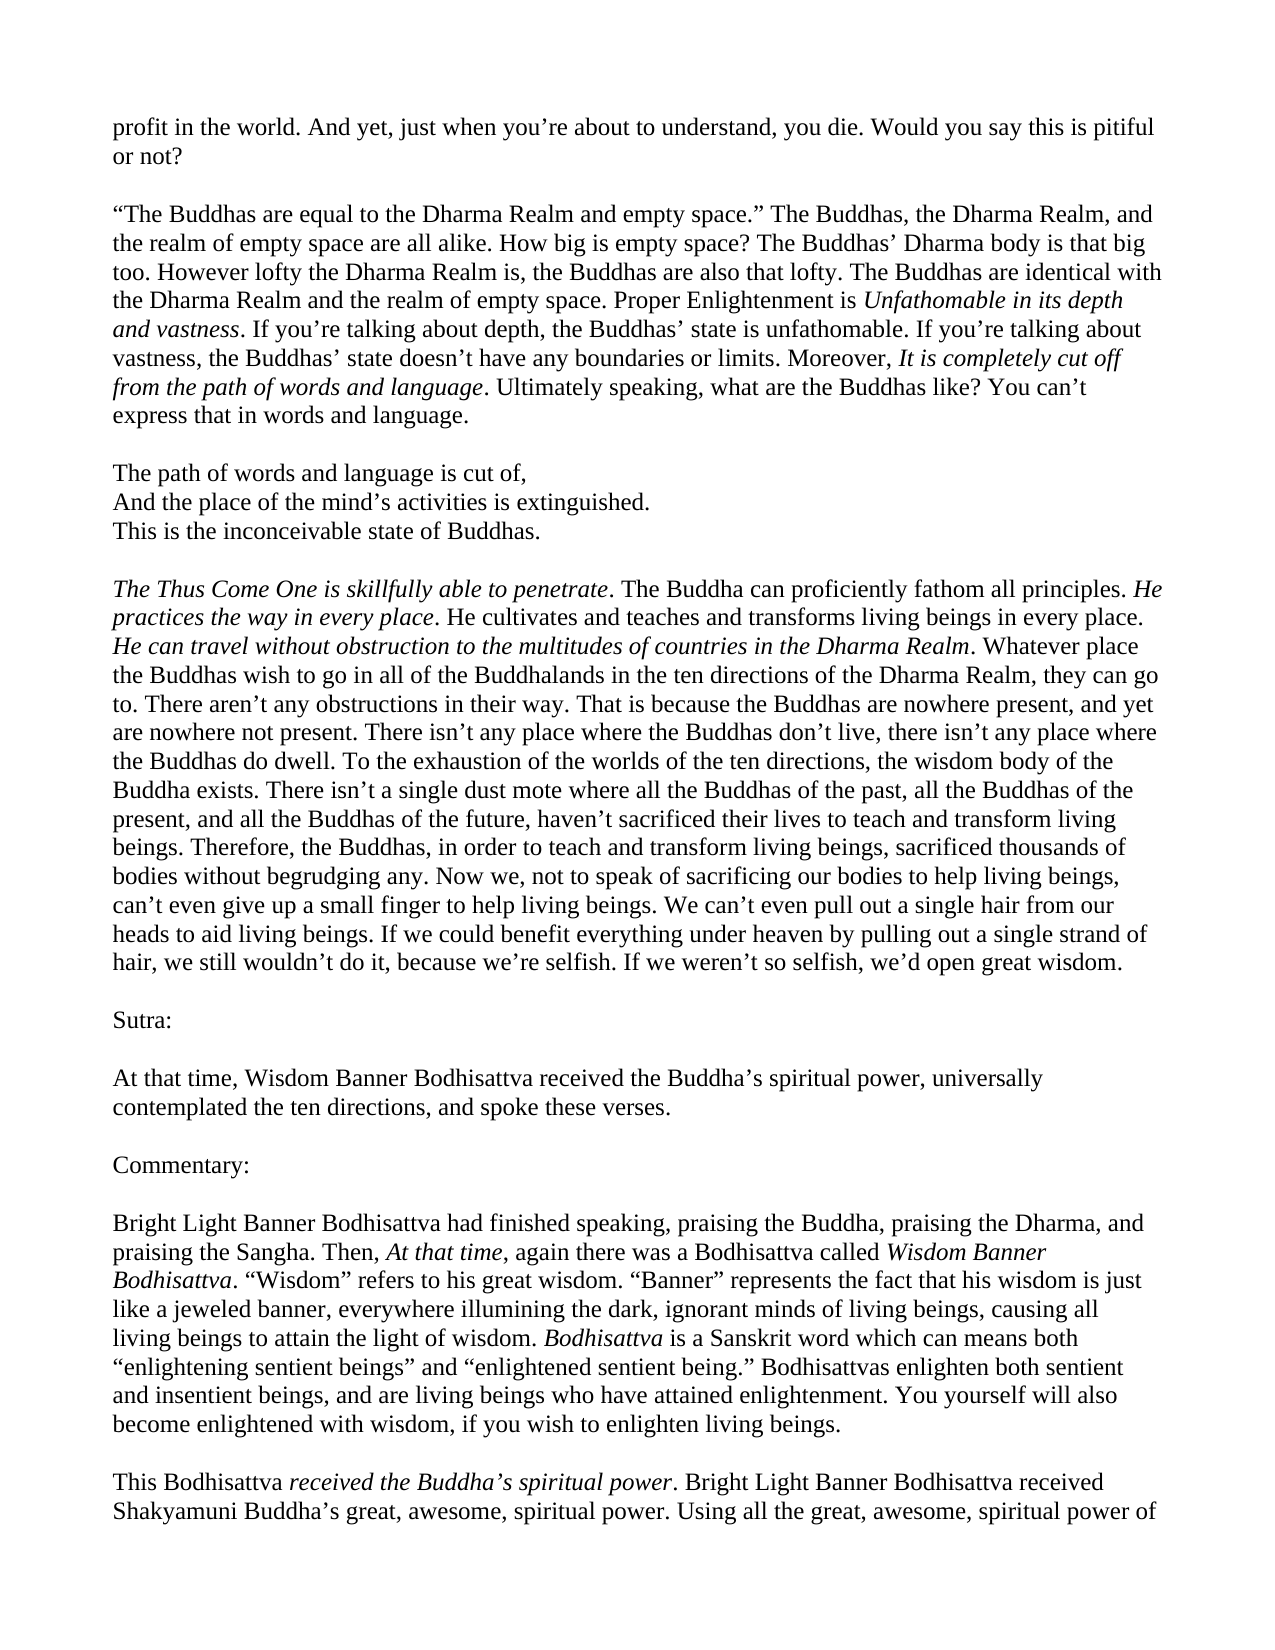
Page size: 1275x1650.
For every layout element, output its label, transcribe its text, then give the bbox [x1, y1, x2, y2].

text At that time, Wisdom Banner Bodhisattva received the Buddha’s spiritual power, universally contemplated the ten directions, and spoke these verses. [112, 1063, 1162, 1121]
text Sutra: [112, 1005, 1162, 1034]
text Bright Light Banner Bodhisattva had finished speaking, praising the Buddha, praising the Dharma, and praising the Sangha. Then, At that time, again there was a Bodhisattva called Wisdom Banner Bodhisattva. “Wisdom” refers to his great wisdom. “Banner” represents the fact that his wisdom is just like a jeweled banner, everywhere illumining the dark, ignorant minds of living beings, causing all living beings to attain the light of wisdom. Bodhisattva is a Sanskrit word which can means both “enlightening sentient beings” and “enlightened sentient being.” Bodhisattvas enlighten both sentient and insentient beings, and are living beings who have attained enlightenment. You yourself will also become enlightened with wisdom, if you wish to enlighten living beings. [112, 1208, 1162, 1438]
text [112, 1467, 1162, 1524]
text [112, 112, 1162, 170]
text “The Buddhas are equal to the Dharma Realm and empty space.” The Buddhas, the Dharma Realm, and the realm of empty space are all alike. How big is empty space? The Buddhas’ Dharma body is that big too. However lofty the Dharma Realm is, the Buddhas are also that lofty. The Buddhas are identical with the Dharma Realm and the realm of empty space. Proper Enlightenment is Unfathomable in its depth and vastness. If you’re talking about depth, the Buddhas’ state is unfathomable. If you’re talking about vastness, the Buddhas’ state doesn’t have any boundaries or limits. Moreover, It is completely cut off from the path of words and language. Ultimately speaking, what are the Buddhas like? You can’t express that in words and language. [112, 199, 1162, 429]
text Commentary: [112, 1150, 1162, 1179]
text The Thus Come One is skillfully able to penetrate. The Buddha can proficiently fathom all principles. He practices the way in every place. He cultivates and teaches and transforms living beings in every place. He can travel without obstruction to the multitudes of countries in the Dharma Realm. Whatever place the Buddhas wish to go in all of the Buddhalands in the ten directions of the Dharma Realm, they can go to. There aren’t any obstructions in their way. That is because the Buddhas are nowhere present, and yet are nowhere not present. There isn’t any place where the Buddhas don’t live, there isn’t any place where the Buddhas do dwell. To the exhaustion of the worlds of the ten directions, the wisdom body of the Buddha exists. There isn’t a single dust mote where all the Buddhas of the past, all the Buddhas of the present, and all the Buddhas of the future, haven’t sacrificed their lives to teach and transform living beings. Therefore, the Buddhas, in order to teach and transform living beings, sacrificed thousands of bodies without begrudging any. Now we, not to speak of sacrificing our bodies to help living beings, can’t even give up a small finger to help living beings. We can’t even pull out a single hair from our heads to aid living beings. If we could benefit everything under heaven by pulling out a single strand of hair, we still wouldn’t do it, because we’re selfish. If we weren’t so selfish, we’d open great wisdom. [112, 574, 1162, 976]
text The path of words and language is cut of, And the place of the mind’s activities is extinguished. This is the inconceivable state of Buddhas. [112, 458, 1162, 544]
